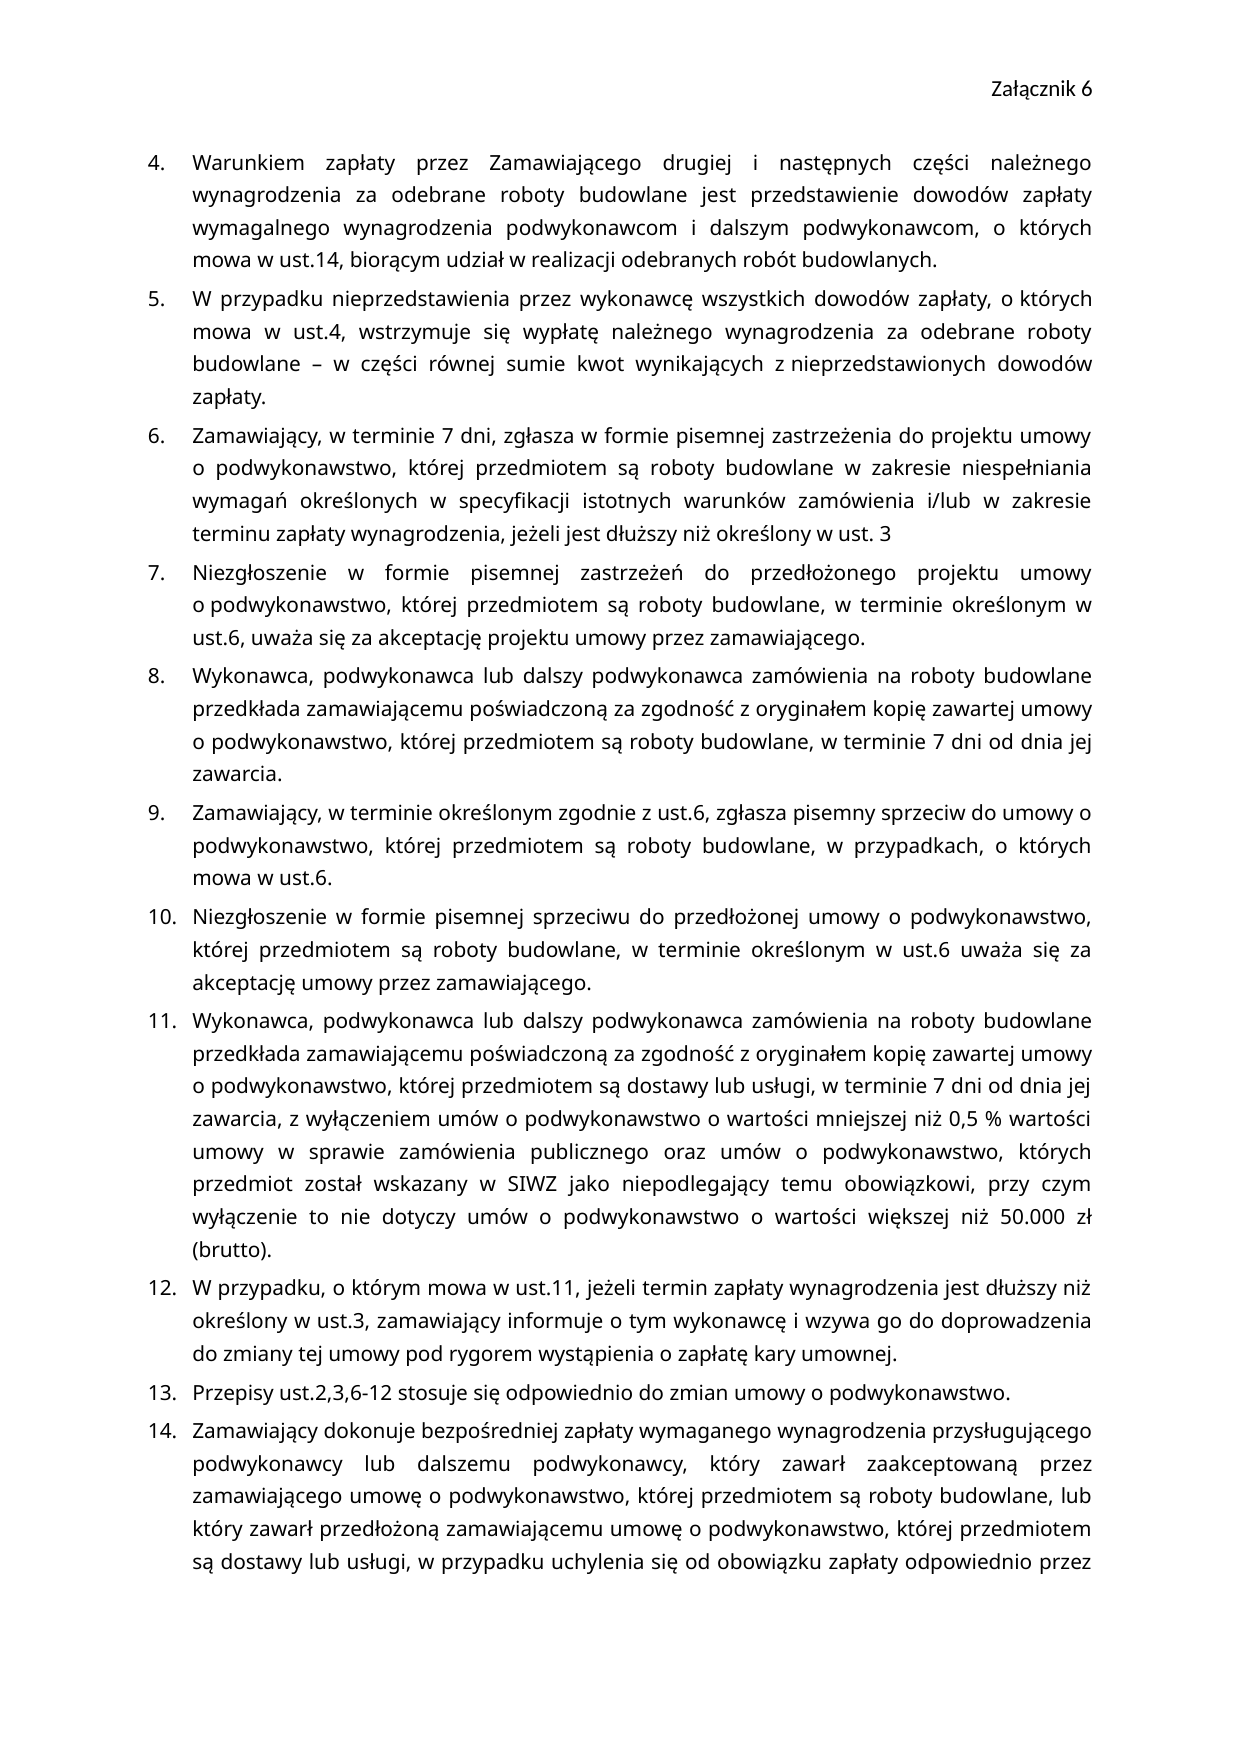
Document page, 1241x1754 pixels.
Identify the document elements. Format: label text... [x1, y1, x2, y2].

list Niezgłoszenie w formie pisemnej zastrzeżeń do przedłożonego projektu umowy o podwykonawstwo, której przedmiotem są roboty budowlane, w terminie określonym w ust.6, uważa się za akceptację projektu umowy przez zamawiającego. [148, 558, 1093, 651]
list Wykonawca, podwykonawca lub dalszy podwykonawca zamówienia na roboty budowlane przedkłada zamawiającemu poświadczoną za zgodność z oryginałem kopię zawartej umowy o podwykonawstwo, której przedmiotem są dostawy lub usługi, w terminie 7 dni od dnia jej zawarcia, z wyłączeniem umów o podwykonawstwo o wartości mniejszej niż 0,5 % wartości umowy w sprawie zamówienia publicznego oraz umów o podwykonawstwo, których przedmiot został wskazany w SIWZ jako niepodlegający temu obowiązkowi, przy czym wyłączenie to nie dotyczy umów o podwykonawstwo o wartości większej niż 50.000 zł (brutto). [148, 1006, 1093, 1263]
list Warunkiem zapłaty przez Zamawiającego drugiej i następnych części należnego wynagrodzenia za odebrane roboty budowlane jest przedstawienie dowodów zapłaty wymagalnego wynagrodzenia podwykonawcom i dalszym podwykonawcom, o których mowa w ust.14, biorącym udział w realizacji odebranych robót budowlanych. [148, 148, 1093, 274]
list Zamawiający, w terminie 7 dni, zgłasza w formie pisemnej zastrzeżenia do projektu umowy o podwykonawstwo, której przedmiotem są roboty budowlane w zakresie niespełniania wymagań określonych w specyfikacji istotnych warunków zamówienia i/lub w zakresie terminu zapłaty wynagrodzenia, jeżeli jest dłuższy niż określony w ust. 3 [148, 421, 1093, 547]
list Przepisy ust.2,3,6-12 stosuje się odpowiednio do zmian umowy o podwykonawstwo. [148, 1378, 1093, 1406]
list Zamawiający, w terminie określonym zgodnie z ust.6, zgłasza pisemny sprzeciw do umowy o podwykonawstwo, której przedmiotem są roboty budowlane, w przypadkach, o których mowa w ust.6. [148, 798, 1093, 892]
list Niezgłoszenie w formie pisemnej sprzeciwu do przedłożonej umowy o podwykonawstwo, której przedmiotem są roboty budowlane, w terminie określonym w ust.6 uważa się za akceptację umowy przez zamawiającego. [148, 902, 1093, 996]
list Wykonawca, podwykonawca lub dalszy podwykonawca zamówienia na roboty budowlane przedkłada zamawiającemu poświadczoną za zgodność z oryginałem kopię zawartej umowy o podwykonawstwo, której przedmiotem są roboty budowlane, w terminie 7 dni od dnia jej zawarcia. [148, 662, 1093, 788]
list W przypadku, o którym mowa w ust.11, jeżeli termin zapłaty wynagrodzenia jest dłuższy niż określony w ust.3, zamawiający informuje o tym wykonawcę i wzywa go do doprowadzenia do zmiany tej umowy pod rygorem wystąpienia o zapłatę kary umownej. [148, 1273, 1093, 1367]
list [148, 1416, 1093, 1575]
list W przypadku nieprzedstawienia przez wykonawcę wszystkich dowodów zapłaty, o których mowa w ust.4, wstrzymuje się wypłatę należnego wynagrodzenia za odebrane roboty budowlane – w części równej sumie kwot wynikających z nieprzedstawionych dowodów zapłaty. [148, 284, 1093, 411]
